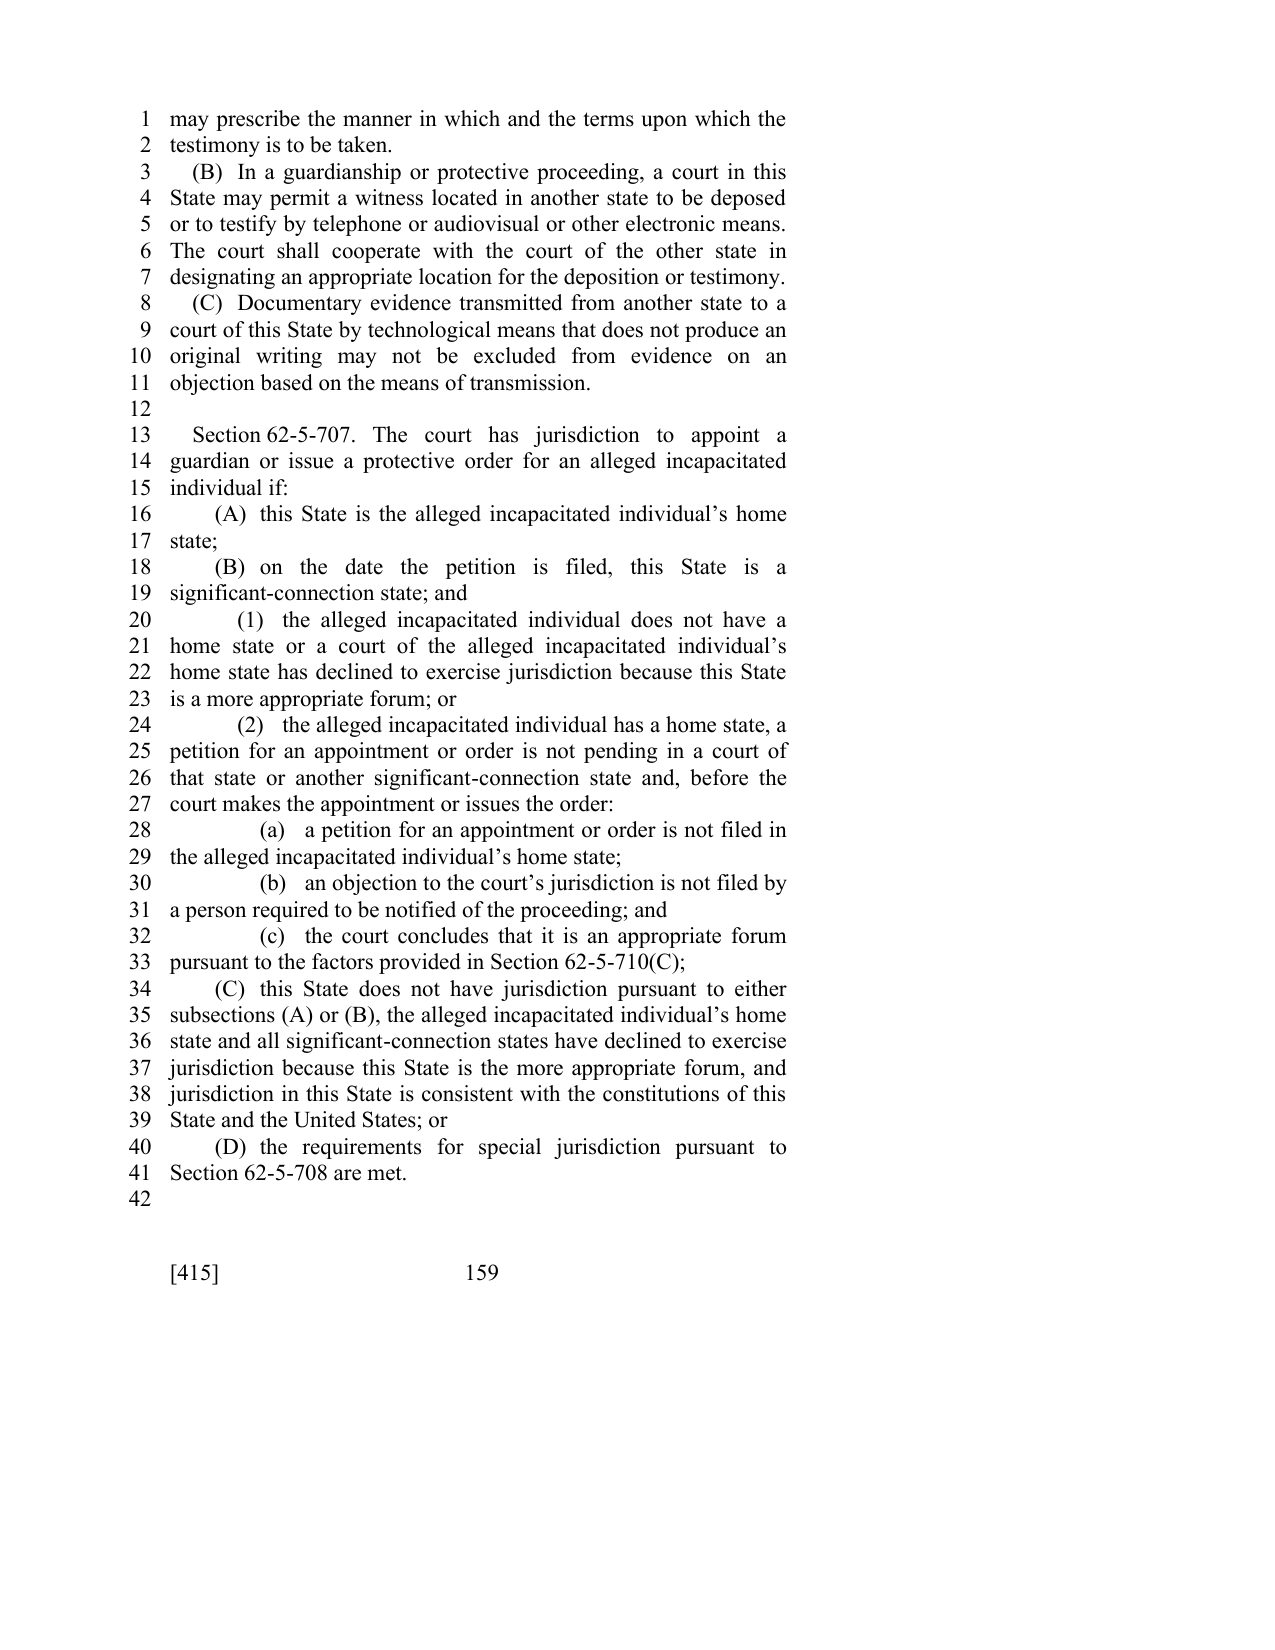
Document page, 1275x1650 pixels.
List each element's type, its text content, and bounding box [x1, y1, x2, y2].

text (B) on the date the petition is filed, this State is a significant-connection state; and [169, 553, 787, 606]
text (C) this State does not have jurisdiction pursuant to either subsections (A) or (B), the alleged incapacitated individual’s home state and all significant-connection states have declined to exercise jurisdiction because this State is the more appropriate forum, and jurisdiction in this State is consistent with the constitutions of this State and the United States; or [169, 975, 787, 1133]
text (C) Documentary evidence transmitted from another state to a court of this State by technological means that does not produce an original writing may not be excluded from evidence on an objection based on the means of transmission. [169, 289, 787, 395]
text (A) this State is the alleged incapacitated individual’s home state; [169, 500, 787, 553]
text (a) a petition for an appointment or order is not filed in the alleged incapacitated individual’s home state; [169, 817, 787, 869]
text (b) an objection to the court’s jurisdiction is not filed by a person required to be notified of the proceeding; and [169, 869, 787, 922]
text (D) the requirements for special jurisdiction pursuant to Section 62-5-708 are met. [169, 1133, 787, 1186]
text (1) the alleged incapacitated individual does not have a home state or a court of the alleged incapacitated individual’s home state has declined to exercise jurisdiction because this State is a more appropriate forum; or [169, 606, 787, 711]
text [169, 105, 787, 158]
text (B) In a guardianship or protective proceeding, a court in this State may permit a witness located in another state to be deposed or to testify by telephone or audiovisual or other electronic means. The court shall cooperate with the court of the other state in designating an appropriate location for the deposition or testimony. [169, 158, 787, 289]
text (2) the alleged incapacitated individual has a home state, a petition for an appointment or order is not pending in a court of that state or another significant-connection state and, before the court makes the appointment or issues the order: [169, 711, 787, 817]
text Section 62-5-707. The court has jurisdiction to appoint a guardian or issue a protective order for an alleged incapacitated individual if: [169, 421, 787, 500]
text (c) the court concludes that it is an appropriate forum pursuant to the factors provided in Section 62-5-710(C); [169, 922, 787, 975]
